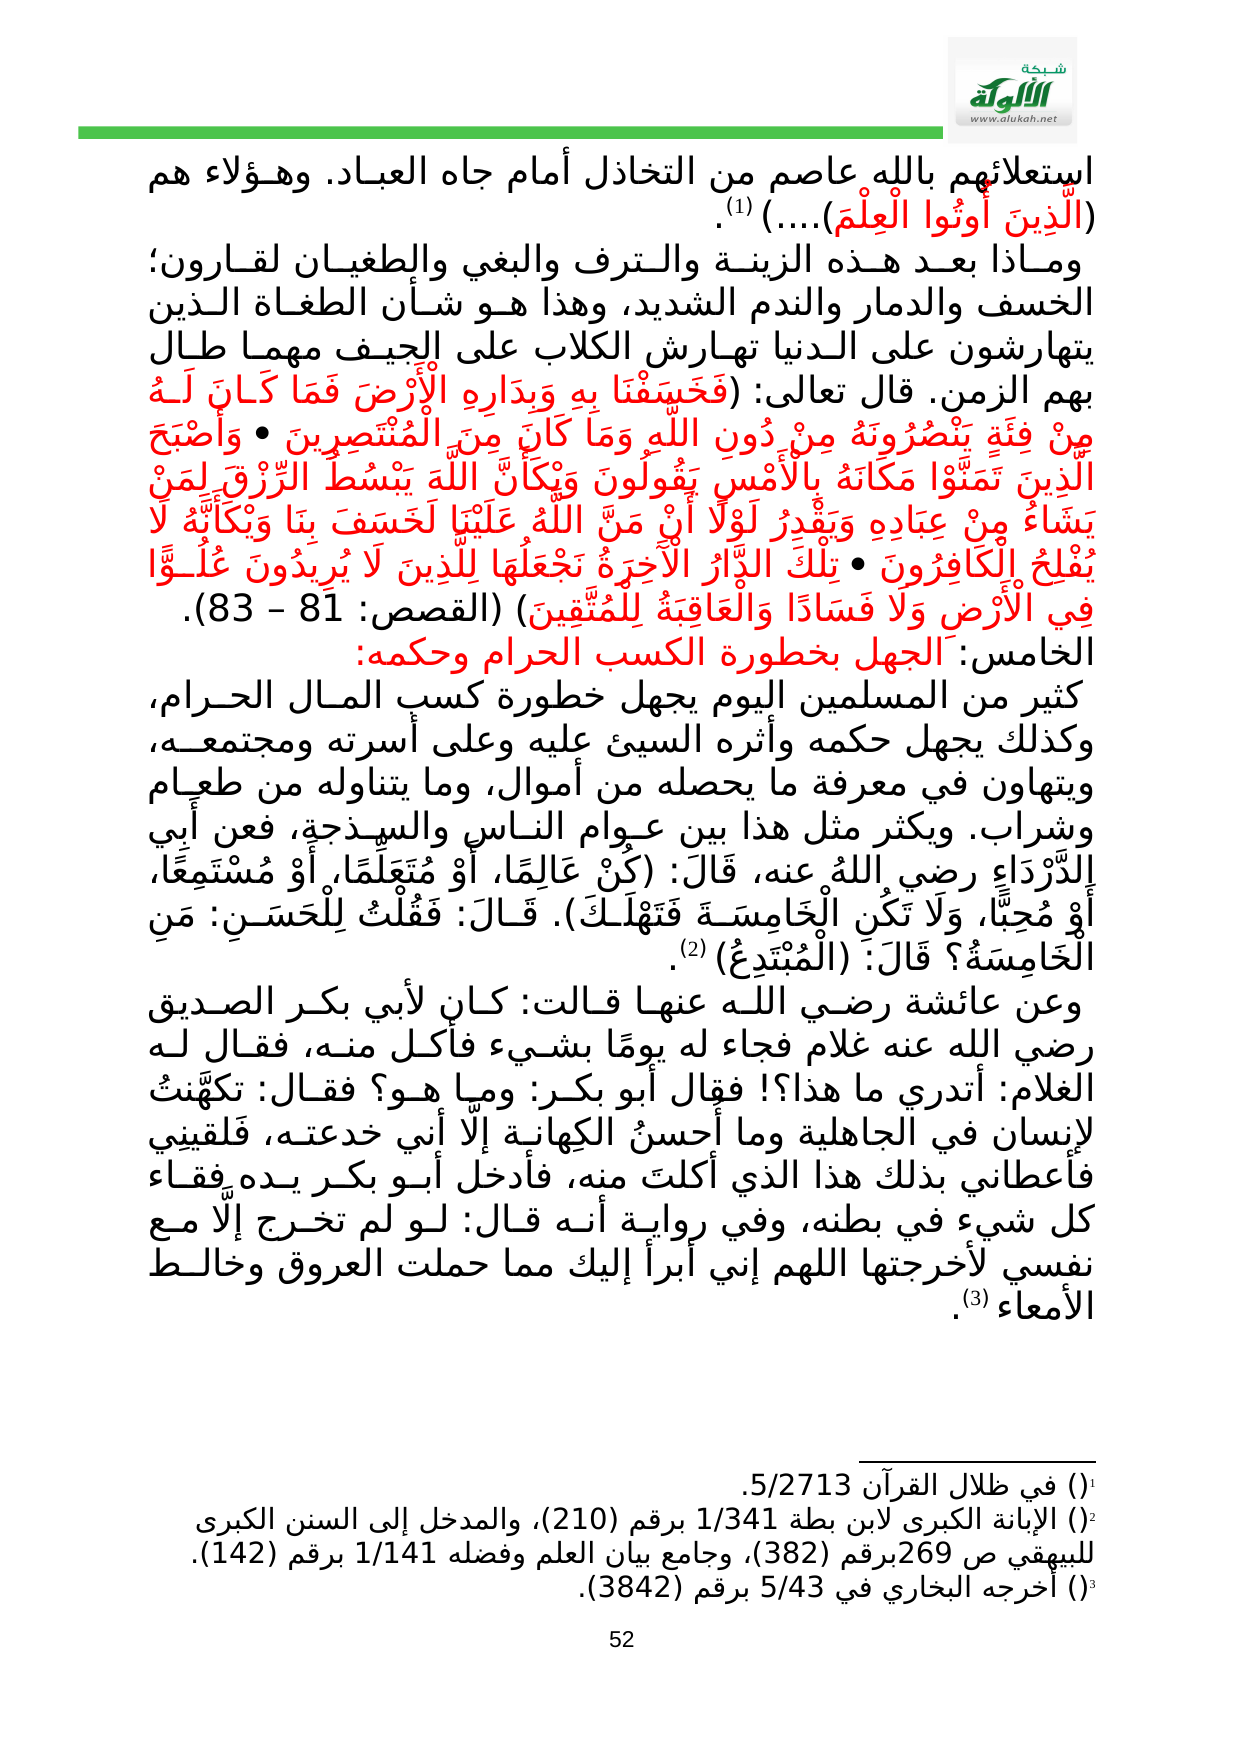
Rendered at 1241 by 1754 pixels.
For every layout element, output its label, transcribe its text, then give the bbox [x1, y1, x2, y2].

text الخامس: الجهل بخطورة الكسب الحرام وحكمه: [148, 630, 1096, 674]
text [148, 150, 1096, 237]
text وماذا بعد هذه الزينة والترف والبغي والطغيان لقارون؛ الخسف والدمار والندم الشديد، وهذا هو شأن الطغاة الذين يتهارشون على الدنيا تهارش الكلاب على الجيف مهما طال بهم الزمن. قال تعالى: ﴿فَخَسَفْنَا بِهِ وَبِدَارِهِ الْأَرْضَ فَمَا كَانَ لَهُ مِنْ فِئَةٍ يَنْصُرُونَهُ مِنْ دُونِ اللَّهِ وَمَا كَانَ مِنَ الْمُنْتَصِرِينَ وَأَصْبَحَ الَّذِينَ تَمَنَّوْا مَكَانَهُ بِالْأَمْسِ يَقُولُونَ وَيْكَأَنَّ اللَّهَ يَبْسُطُ الرِّزْقَ لِمَنْ يَشَاءُ مِنْ عِبَادِهِ وَيَقْدِرُ لَوْلَا أَنْ مَنَّ اللَّهُ عَلَيْنَا لَخَسَفَ بِنَا وَيْكَأَنَّهُ لَا يُفْلِحُ الْكَافِرُونَ تِلْكَ الدَّارُ الْآَخِرَةُ نَجْعَلُهَا لِلَّذِينَ لَا يُرِيدُونَ عُلُوًّا فِي الْأَرْضِ وَلَا فَسَادًا وَالْعَاقِبَةُ لِلْمُتَّقِينَ﴾ (القصص: 81 – 83). [148, 237, 1096, 630]
text وعن عائشة رضي الله عنها قالت: كان لأبي بكر الصديق رضي الله عنه غلام فجاء له يومًا بشيء فأكل منه، فقال له الغلام: أتدري ما هذا؟! فقال أبو بكر: وما هو؟ فقال: تكهَّنتُ لإنسان في الجاهلية وما أُحسنُ الكِهانة إلَّا أني خدعته، فَلقينِي فأعطاني بذلك هذا الذي أكلتَ منه، فأدخل أبو بكر يده فقاء كل شيء في بطنه، وفي رواية أنه قال: لو لم تخرج إلَّا مع نفسي لأخرجتها اللهم إني أبرأ إليك مما حملت العروق وخالط الأمعاء (). [148, 979, 1096, 1328]
text كثير من المسلمين اليوم يجهل خطورة كسب المال الحرام، وكذلك يجهل حكمه وأثره السيئ عليه وعلى أسرته ومجتمعه، ويتهاون في معرفة ما يحصله من أموال، وما يتناوله من طعام وشراب. ويكثر مثل هذا بين عوام الناس والسذجة، فعن أَبِي الدَّرْدَاءِ رضي اللهُ عنه، قَالَ: (كُنْ عَالِمًا، أَوْ مُتَعَلِّمًا، أَوْ مُسْتَمِعًا، أَوْ مُحِبًّا، وَلَا تَكُنِ الْخَامِسَةَ فَتَهْلَكَ). قَالَ: فَقُلْتُ لِلْحَسَنِ: مَنِ الْخَامِسَةُ؟ قَالَ: (الْمُبْتَدِعُ) (). [148, 674, 1096, 979]
